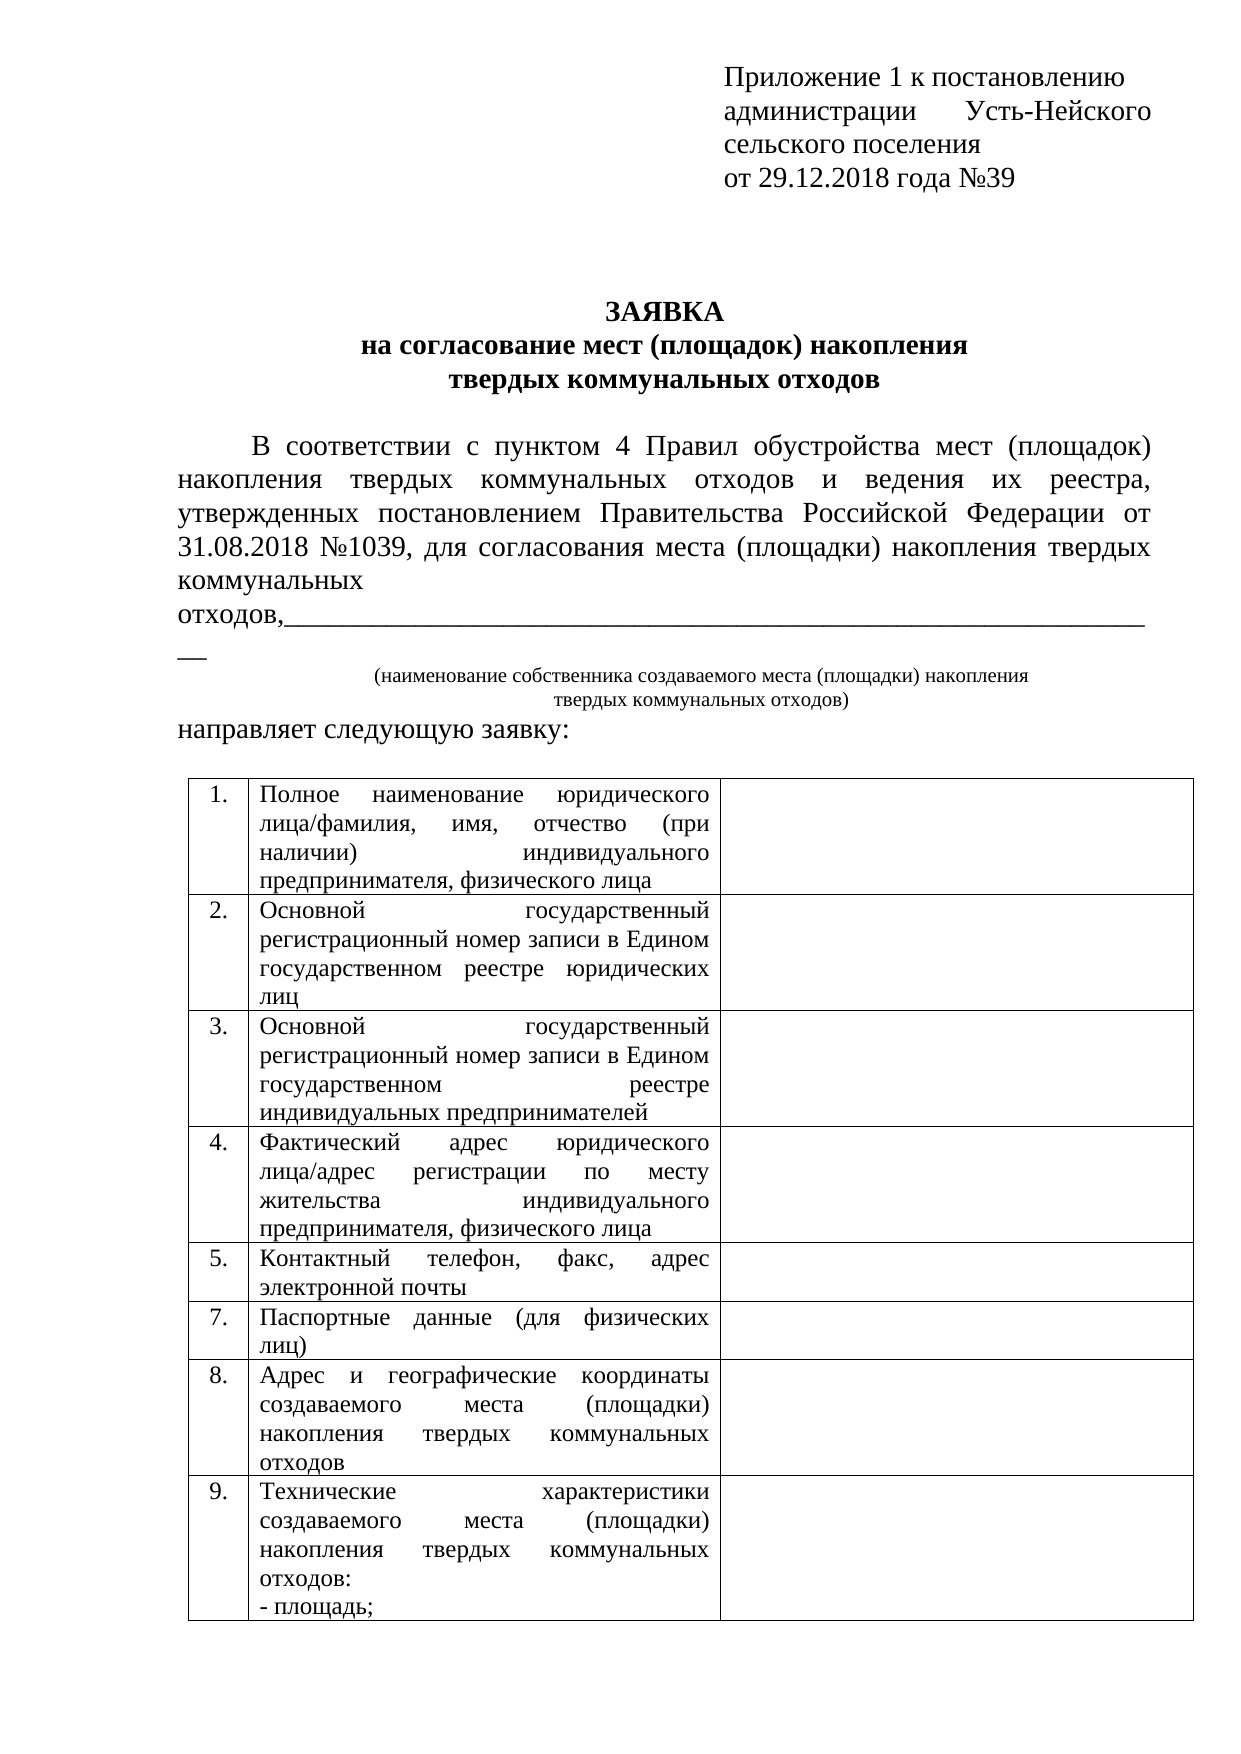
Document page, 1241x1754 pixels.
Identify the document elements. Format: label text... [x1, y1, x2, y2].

text Приложение 1 к постановлению [723, 59, 1152, 93]
table_cell [721, 1476, 1193, 1620]
text твердых коммунальных отходов [177, 361, 1152, 394]
table_cell [721, 1011, 1193, 1126]
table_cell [249, 1476, 720, 1620]
text твердых коммунальных отходов) [177, 687, 1152, 711]
text ЗАЯВКА [177, 294, 1152, 327]
text администрации Усть-Нейского сельского поселения [723, 93, 1152, 160]
table_cell 9. [189, 1476, 248, 1620]
table_cell Основной государственный регистрационный номер записи в Едином государственном реестре индивидуальных предпринимателей [249, 1011, 720, 1126]
table_header [721, 779, 1193, 894]
table_cell [721, 1360, 1193, 1475]
table_cell Контактный телефон, факс, адрес электронной почты [249, 1243, 720, 1301]
table_cell 4. [189, 1127, 248, 1242]
table_cell [721, 895, 1193, 1010]
table_cell [721, 1302, 1193, 1359]
table_cell Фактический адрес юридического лица/адрес регистрации по месту жительства индивидуального предпринимателя, физического лица [249, 1127, 720, 1242]
text от 29.12.2018 года №39 [723, 160, 1152, 193]
table_cell 5. [189, 1243, 248, 1301]
text (наименование собственника создаваемого места (площадки) накопления [177, 663, 1152, 687]
table_header 1. [189, 779, 248, 894]
table_cell Адрес и географические координаты создаваемого места (площадки) накопления твердых коммунальных отходов [249, 1360, 720, 1475]
table_cell [721, 1127, 1193, 1242]
table_header Полное наименование юридического лица/фамилия, имя, отчество (при наличии) индивидуального предпринимателя, физического лица [249, 779, 720, 894]
table_cell 2. [189, 895, 248, 1010]
table_cell 7. [189, 1302, 248, 1359]
text направляет следующую заявку: [177, 711, 1152, 744]
table_cell 8. [189, 1360, 248, 1475]
table_cell 3. [189, 1011, 248, 1126]
table_cell [721, 1243, 1193, 1301]
text В соответствии с пунктом 4 Правил обустройства мест (площадок) накопления твердых коммунальных отходов и ведения их реестра, утвержденных постановлением Правительства Российской Федерации от 31.08.2018 №1039, для согласования места (площадки) накопления твердых коммунальных отходов,_____________________________________________________________ [177, 428, 1152, 663]
table_cell Основной государственный регистрационный номер записи в Едином государственном реестре юридических лиц [249, 895, 720, 1010]
table_cell Паспортные данные (для физических лиц) [249, 1302, 720, 1359]
text на согласование мест (площадок) накопления [177, 327, 1152, 361]
